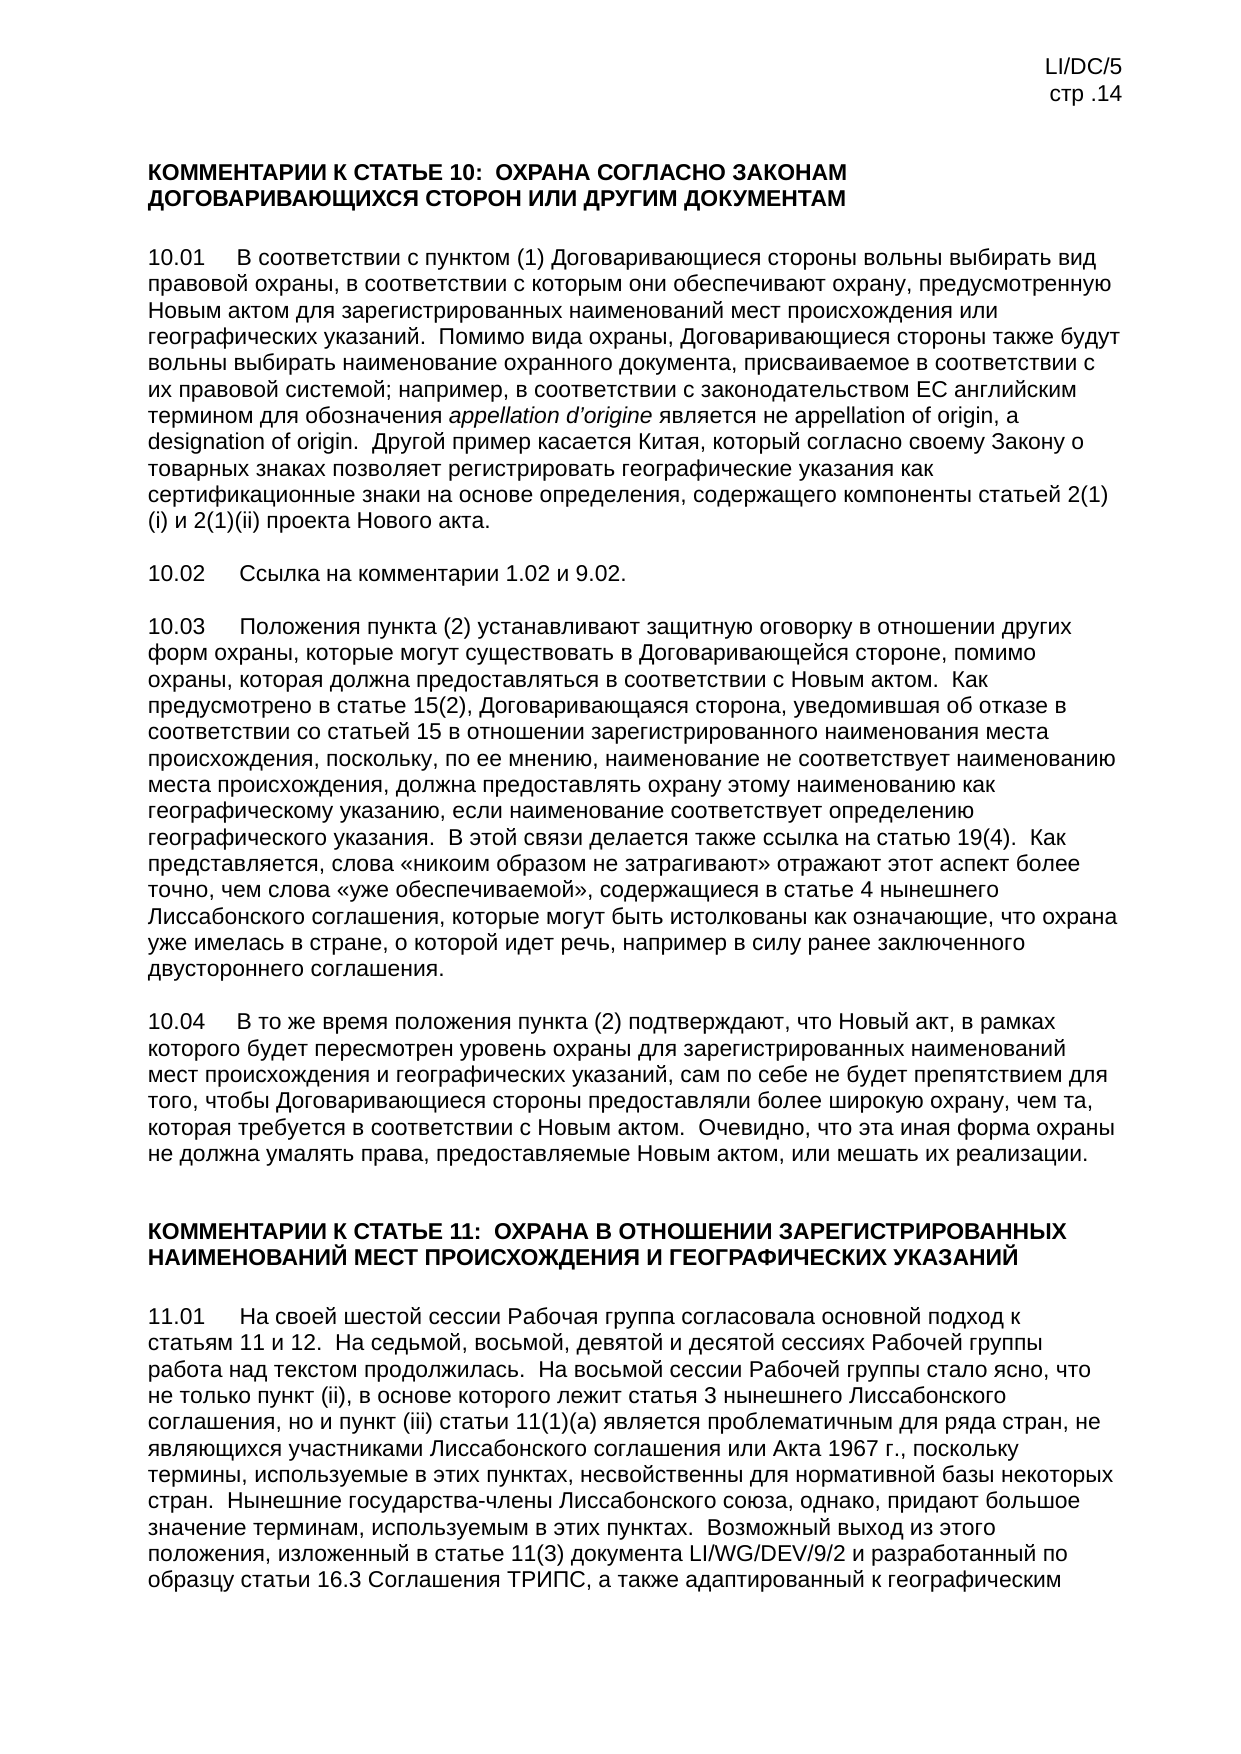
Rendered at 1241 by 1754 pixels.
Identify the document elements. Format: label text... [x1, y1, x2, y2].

text 10.02 Ссылка на комментарии 1.02 и 9.02. [148, 560, 1122, 586]
text 10.01 В соответствии с пунктом (1) Договаривающиеся стороны вольны выбирать вид правовой охраны, в соответствии с которым они обеспечивают охрану, предусмотренную Новым актом для зарегистрированных наименований мест происхождения или географических указаний. Помимо вида охраны, Договаривающиеся стороны также будут вольны выбирать наименование охранного документа, присваиваемое в соответствии с их правовой системой; например, в соответствии с законодательством ЕС английским термином для обозначения appellation d’origine является не appellation of origin, а designation of origin. Другой пример касается Китая, который согласно своему Закону о товарных знаках позволяет регистрировать географические указания как сертификационные знаки на основе определения, содержащего компоненты статьей 2(1)(i) и 2(1)(ii) проекта Нового акта. [148, 244, 1122, 534]
subtitle Комментарии к статье 11: Охрана в отношении зарегистрированных наименований мест происхождения и географических указаний [148, 1218, 1122, 1270]
text 10.03 Положения пункта (2) устанавливают защитную оговорку в отношении других форм охраны, которые могут существовать в Договаривающейся стороне, помимо охраны, которая должна предоставляться в соответствии с Новым актом. Как предусмотрено в статье 15(2), Договаривающаяся сторона, уведомившая об отказе в соответствии со статьей 15 в отношении зарегистрированного наименования места происхождения, поскольку, по ее мнению, наименование не соответствует наименованию места происхождения, должна предоставлять охрану этому наименованию как географическому указанию, если наименование соответствует определению географического указания. В этой связи делается также ссылка на статью 19(4). Как представляется, слова «никоим образом не затрагивают» отражают этот аспект более точно, чем слова «уже обеспечиваемой», содержащиеся в статье 4 нынешнего Лиссабонского соглашения, которые могут быть истолкованы как означающие, что охрана уже имелась в стране, о которой идет речь, например в силу ранее заключенного двустороннего соглашения. [148, 613, 1122, 982]
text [148, 1303, 1122, 1593]
subtitle Комментарии к статье 10: Охрана согласно законам Договаривающихся сторон или другим документам [148, 158, 1122, 211]
text 10.04 В то же время положения пункта (2) подтверждают, что Новый акт, в рамках которого будет пересмотрен уровень охраны для зарегистрированных наименований мест происхождения и географических указаний, сам по себе не будет препятствием для того, чтобы Договаривающиеся стороны предоставляли более широкую охрану, чем та, которая требуется в соответствии с Новым актом. Очевидно, что эта иная форма охраны не должна умалять права, предоставляемые Новым актом, или мешать их реализации. [148, 1008, 1122, 1166]
